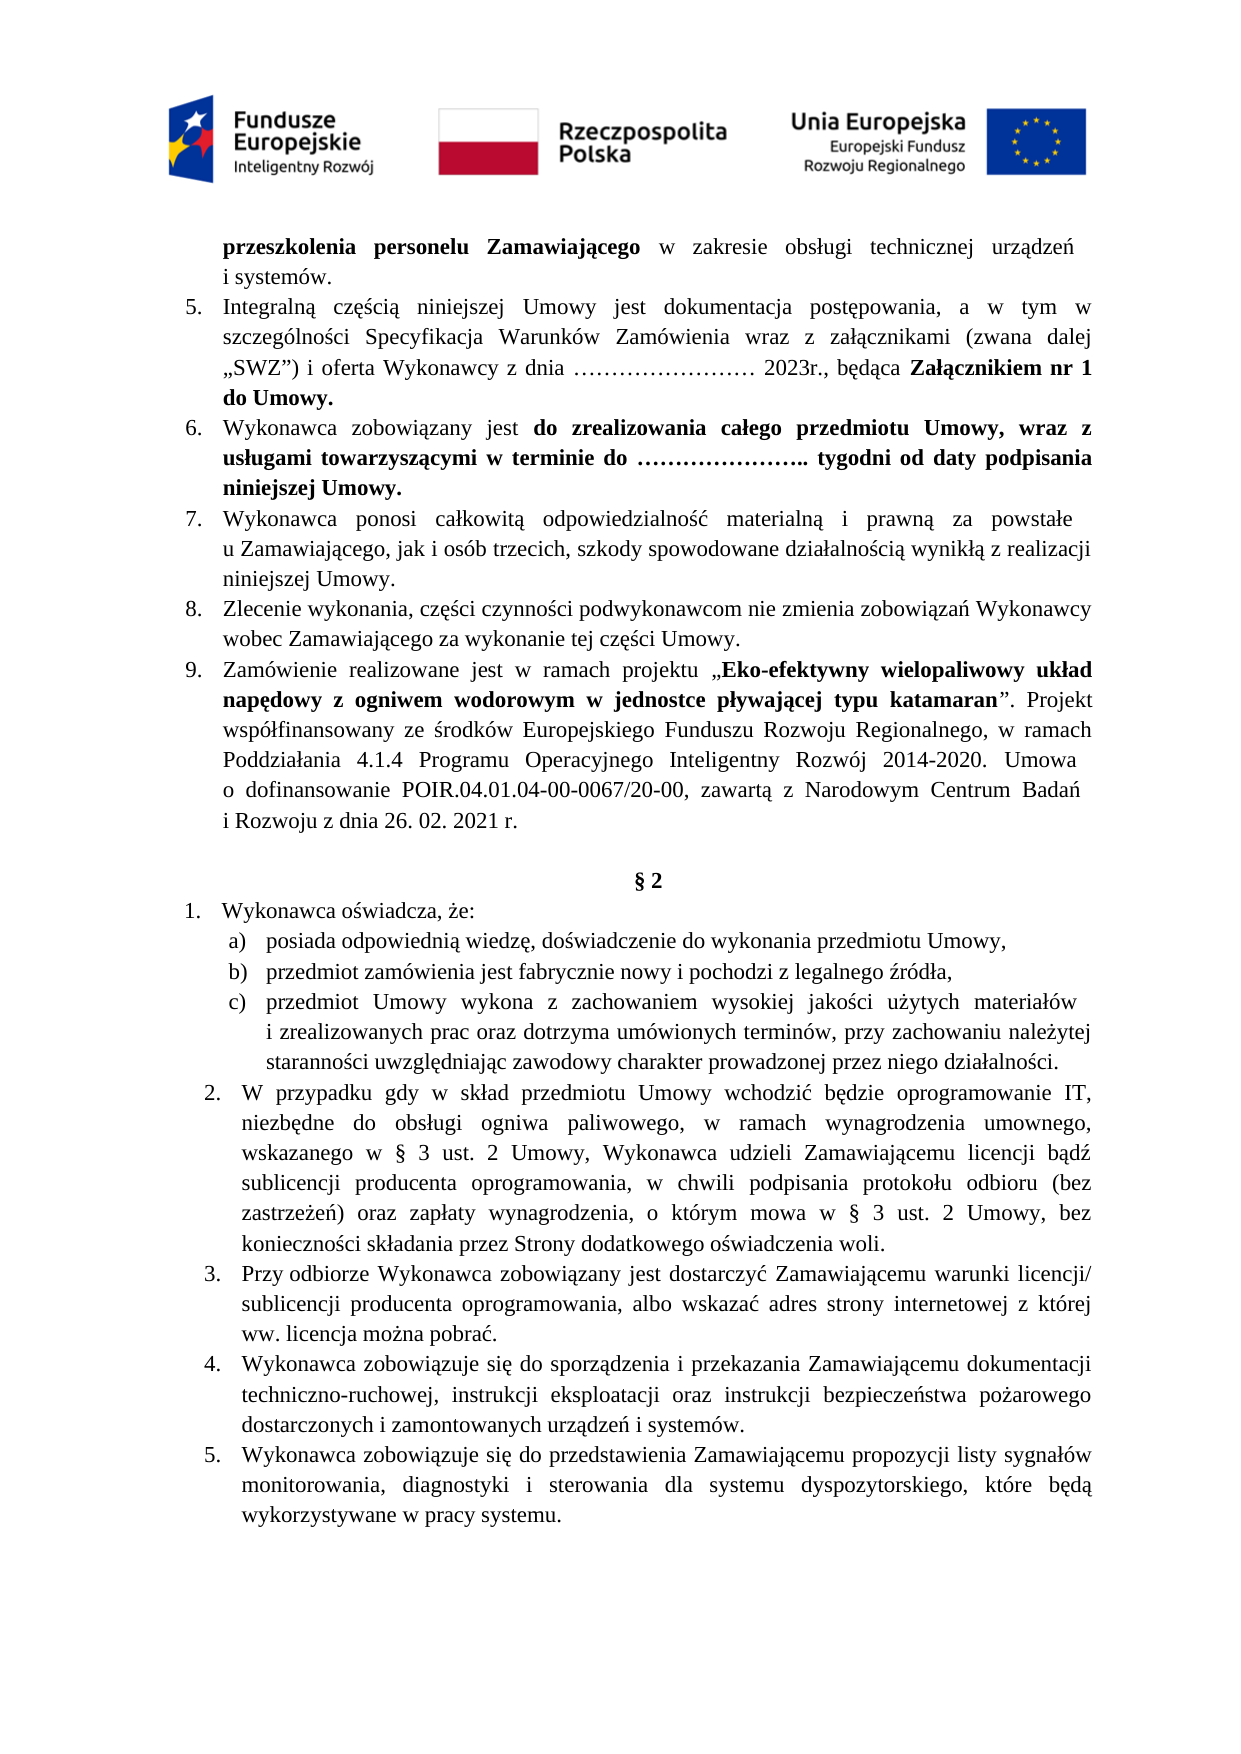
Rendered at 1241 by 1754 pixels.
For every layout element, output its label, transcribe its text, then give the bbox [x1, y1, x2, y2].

list posiada odpowiednią wiedzę, doświadczenie do wykonania przedmiotu Umowy, [228, 928, 1093, 954]
list Wykonawca zobowiązuje się do przedstawienia Zamawiającemu propozycji listy sygnałów monitorowania, diagnostyki i sterowania dla systemu dyspozytorskiego, które będą wykorzystywane w pracy systemu. [204, 1441, 1093, 1528]
picture [147, 73, 1108, 205]
list przedmiot zamówienia jest fabrycznie nowy i pochodzi z legalnego źródła, [228, 958, 1093, 984]
list Wykonawca zobowiązany jest do zrealizowania całego przedmiotu Umowy, wraz z usługami towarzyszącymi w terminie do ………………….. tygodni od daty podpisania niniejszej Umowy. [185, 414, 1093, 501]
list Wykonawca ponosi całkowitą odpowiedzialność materialną i prawną za powstałe u Zamawiającego, jak i osób trzecich, szkody spowodowane działalnością wynikłą z realizacji niniejszej Umowy. [185, 505, 1093, 591]
list Integralną częścią niniejszej Umowy jest dokumentacja postępowania, a w tym w szczególności Specyfikacja Warunków Zamówienia wraz z załącznikami (zwana dalej „SWZ”) i oferta Wykonawcy z dnia …………………… 2023r., będąca Załącznikiem nr 1 do Umowy. [185, 293, 1093, 410]
list Zlecenie wykonania, części czynności podwykonawcom nie zmienia zobowiązań Wykonawcy wobec Zamawiającego za wykonanie tej części Umowy. [185, 595, 1093, 652]
list W przypadku gdy w skład przedmiotu Umowy wchodzić będzie oprogramowanie IT, niezbędne do obsługi ogniwa paliwowego, w ramach wynagrodzenia umownego, wskazanego w § 3 ust. 2 Umowy, Wykonawca udzieli Zamawiającemu licencji bądź sublicencji producenta oprogramowania, w chwili podpisania protokołu odbioru (bez zastrzeżeń) oraz zapłaty wynagrodzenia, o którym mowa w § 3 ust. 2 Umowy, bez konieczności składania przez Strony dodatkowego oświadczenia woli. [204, 1079, 1093, 1256]
list Wykonawca oświadcza, że: [184, 897, 1093, 924]
list Zamówienie realizowane jest w ramach projektu „Eko-efektywny wielopaliwowy układ napędowy z ogniwem wodorowym w jednostce pływającej typu katamaran”. Projekt współfinansowany ze środków Europejskiego Funduszu Rozwoju Regionalnego, w ramach Poddziałania 4.1.4 Programu Operacyjnego Inteligentny Rozwój 2014-2020. Umowa o dofinansowanie POIR.04.01.04-00-0067/20-00, zawartą z Narodowym Centrum Badań i Rozwoju z dnia 26. 02. 2021 r. [185, 656, 1093, 833]
list Wykonawca zobowiązuje się do sporządzenia i przekazania Zamawiającemu dokumentacji techniczno-ruchowej, instrukcji eksploatacji oraz instrukcji bezpieczeństwa pożarowego dostarczonych i zamontowanych urządzeń i systemów. [204, 1351, 1093, 1437]
text § 2 [204, 867, 1093, 893]
list przedmiot Umowy wykona z zachowaniem wysokiej jakości użytych materiałów i zrealizowanych prac oraz dotrzyma umówionych terminów, przy zachowaniu należytej staranności uwzględniając zawodowy charakter prowadzonej przez niego działalności. [228, 988, 1093, 1075]
list Przy odbiorze Wykonawca zobowiązany jest dostarczyć Zamawiającemu warunki licencji/ sublicencji producenta oprogramowania, albo wskazać adres strony internetowej z której ww. licencja można pobrać. [204, 1260, 1093, 1347]
